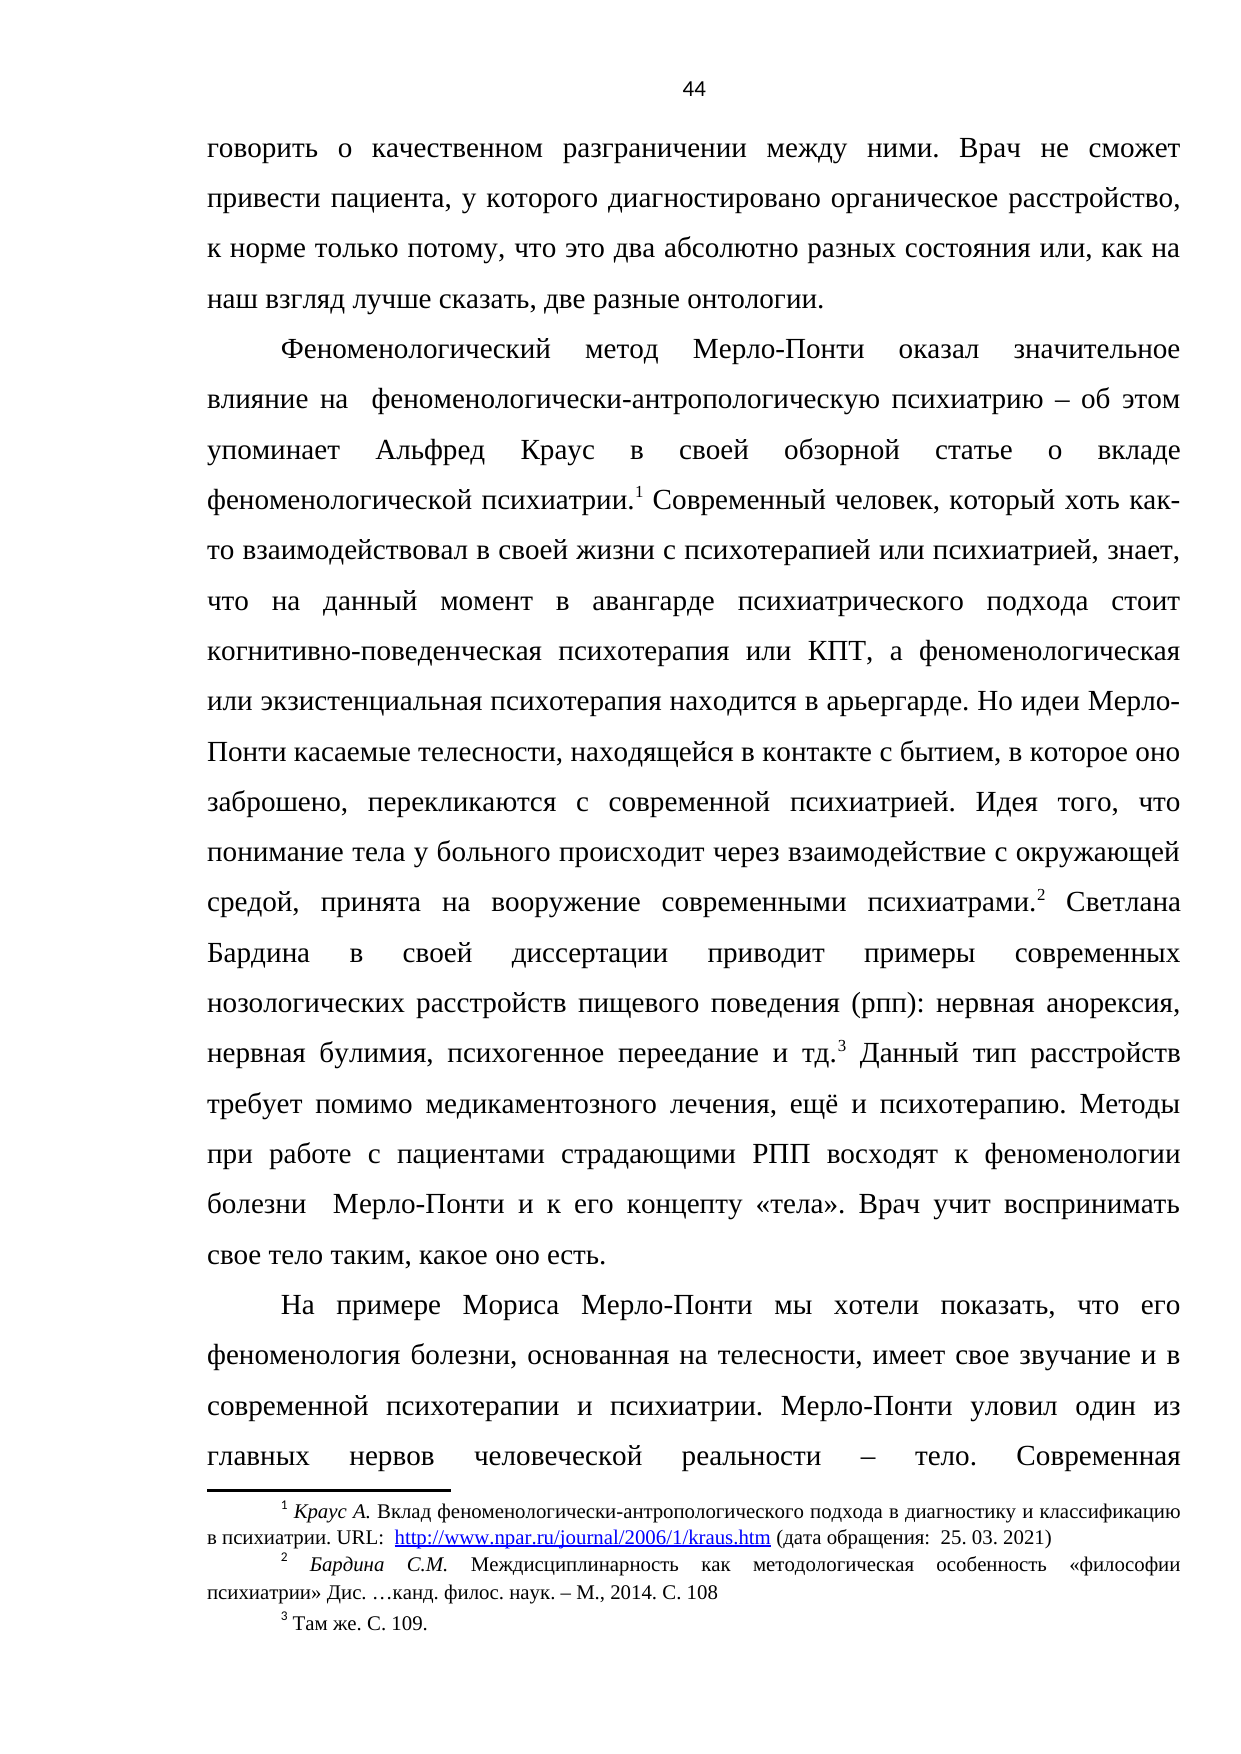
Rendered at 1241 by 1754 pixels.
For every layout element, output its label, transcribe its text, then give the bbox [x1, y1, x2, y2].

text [207, 130, 1181, 314]
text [207, 1287, 1181, 1472]
text Феноменологический метод Мерло-Понти оказал значительное влияние на феноменологически-антропологическую психиатрию – об этом упоминает Альфред Краус в своей обзорной статье о вкладе феноменологической психиатрии. Современный человек, который хоть как-то взаимодействовал в своей жизни с психотерапией или психиатрией, знает, что на данный момент в авангарде психиатрического подхода стоит когнитивно-поведенческая психотерапия или КПТ, а феноменологическая или экзистенциальная психотерапия находится в арьергарде. Но идеи Мерло-Понти касаемые телесности, находящейся в контакте с бытием, в которое оно заброшено, перекликаются с современной психиатрией. Идея того, что понимание тела у больного происходит через взаимодействие с окружающей средой, принята на вооружение современными психиатрами. Светлана Бардина в своей диссертации приводит примеры современных нозологических расстройств пищевого поведения (рпп): нервная анорексия, нервная булимия, психогенное переедание и тд. Данный тип расстройств требует помимо медикаментозного лечения, ещё и психотерапию. Методы при работе с пациентами страдающими РПП восходят к феноменологии болезни Мерло-Понти и к его концепту «тела». Врач учит воспринимать свое тело таким, какое оно есть. [207, 331, 1181, 1270]
